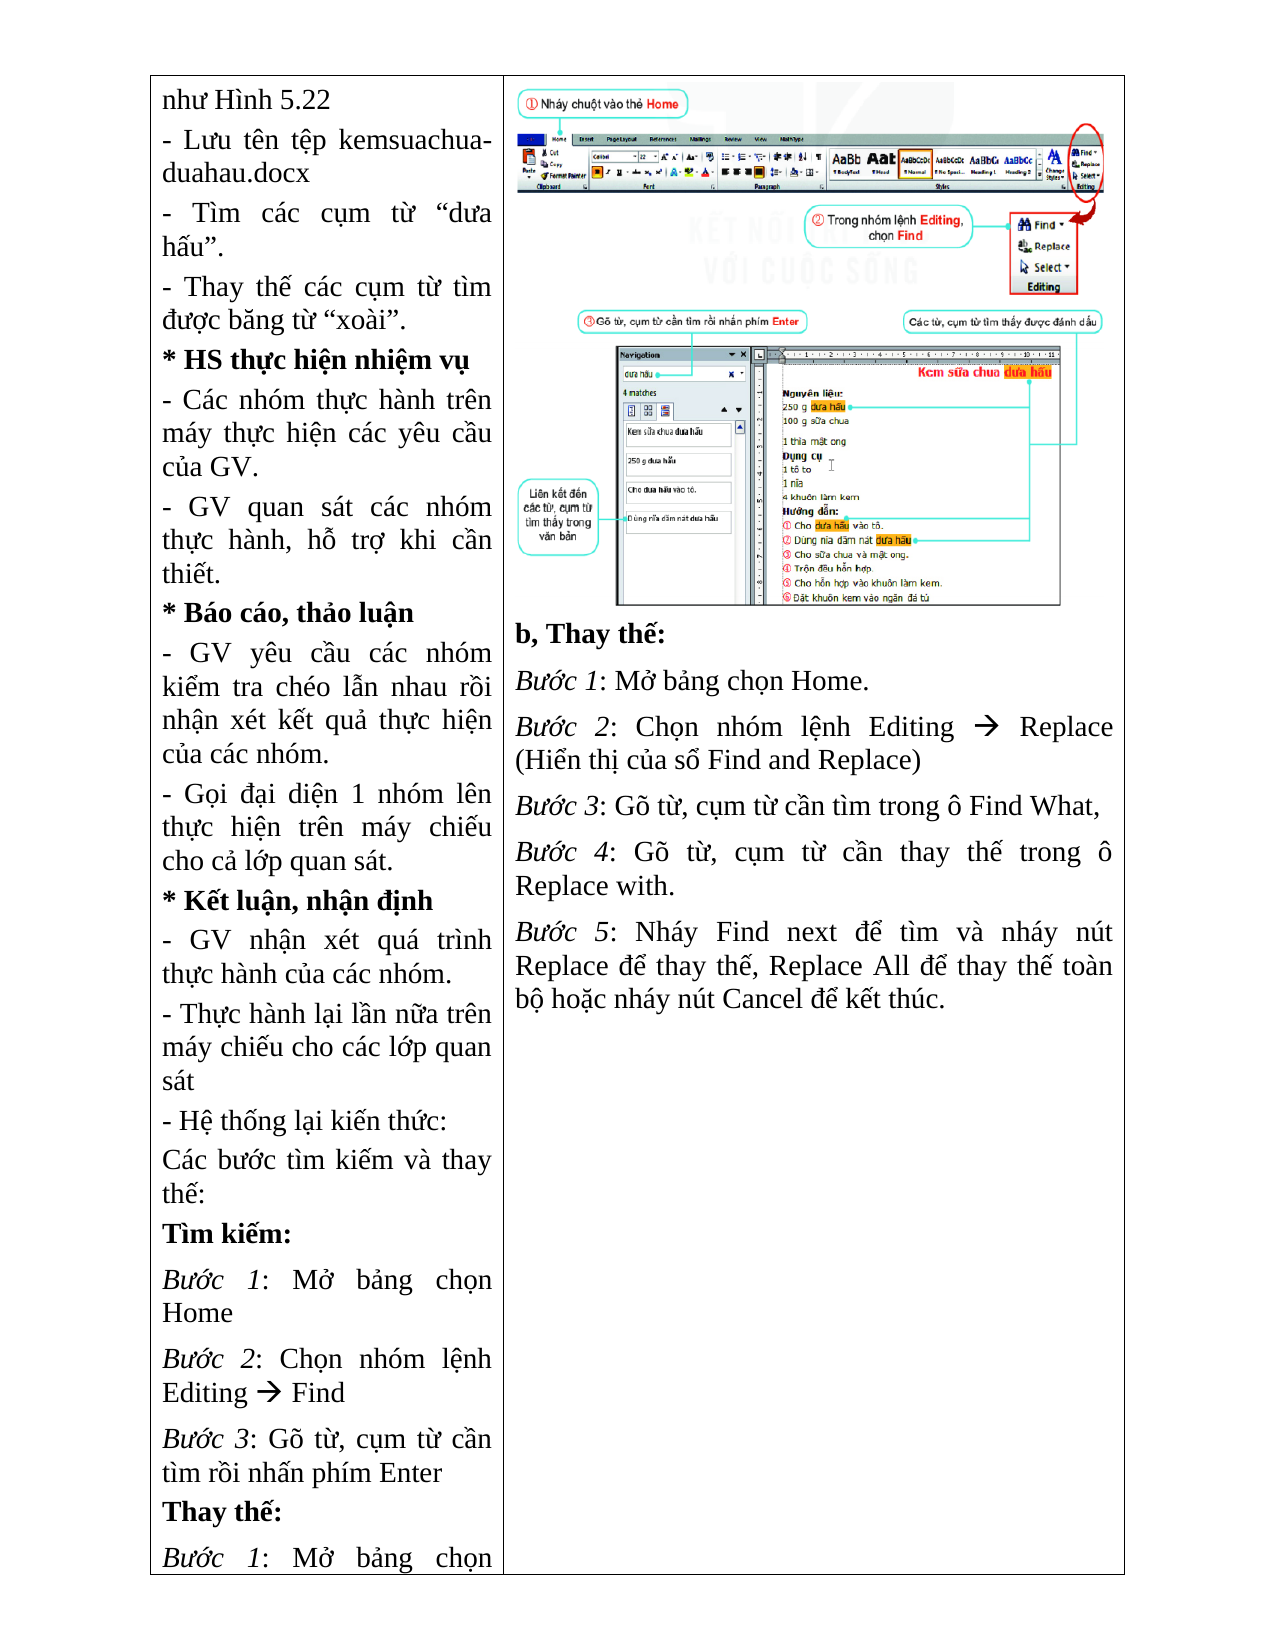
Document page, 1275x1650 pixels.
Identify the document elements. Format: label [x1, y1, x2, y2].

table_cell [151, 76, 503, 1574]
table_cell [504, 76, 1124, 1574]
picture [514, 82, 1104, 611]
